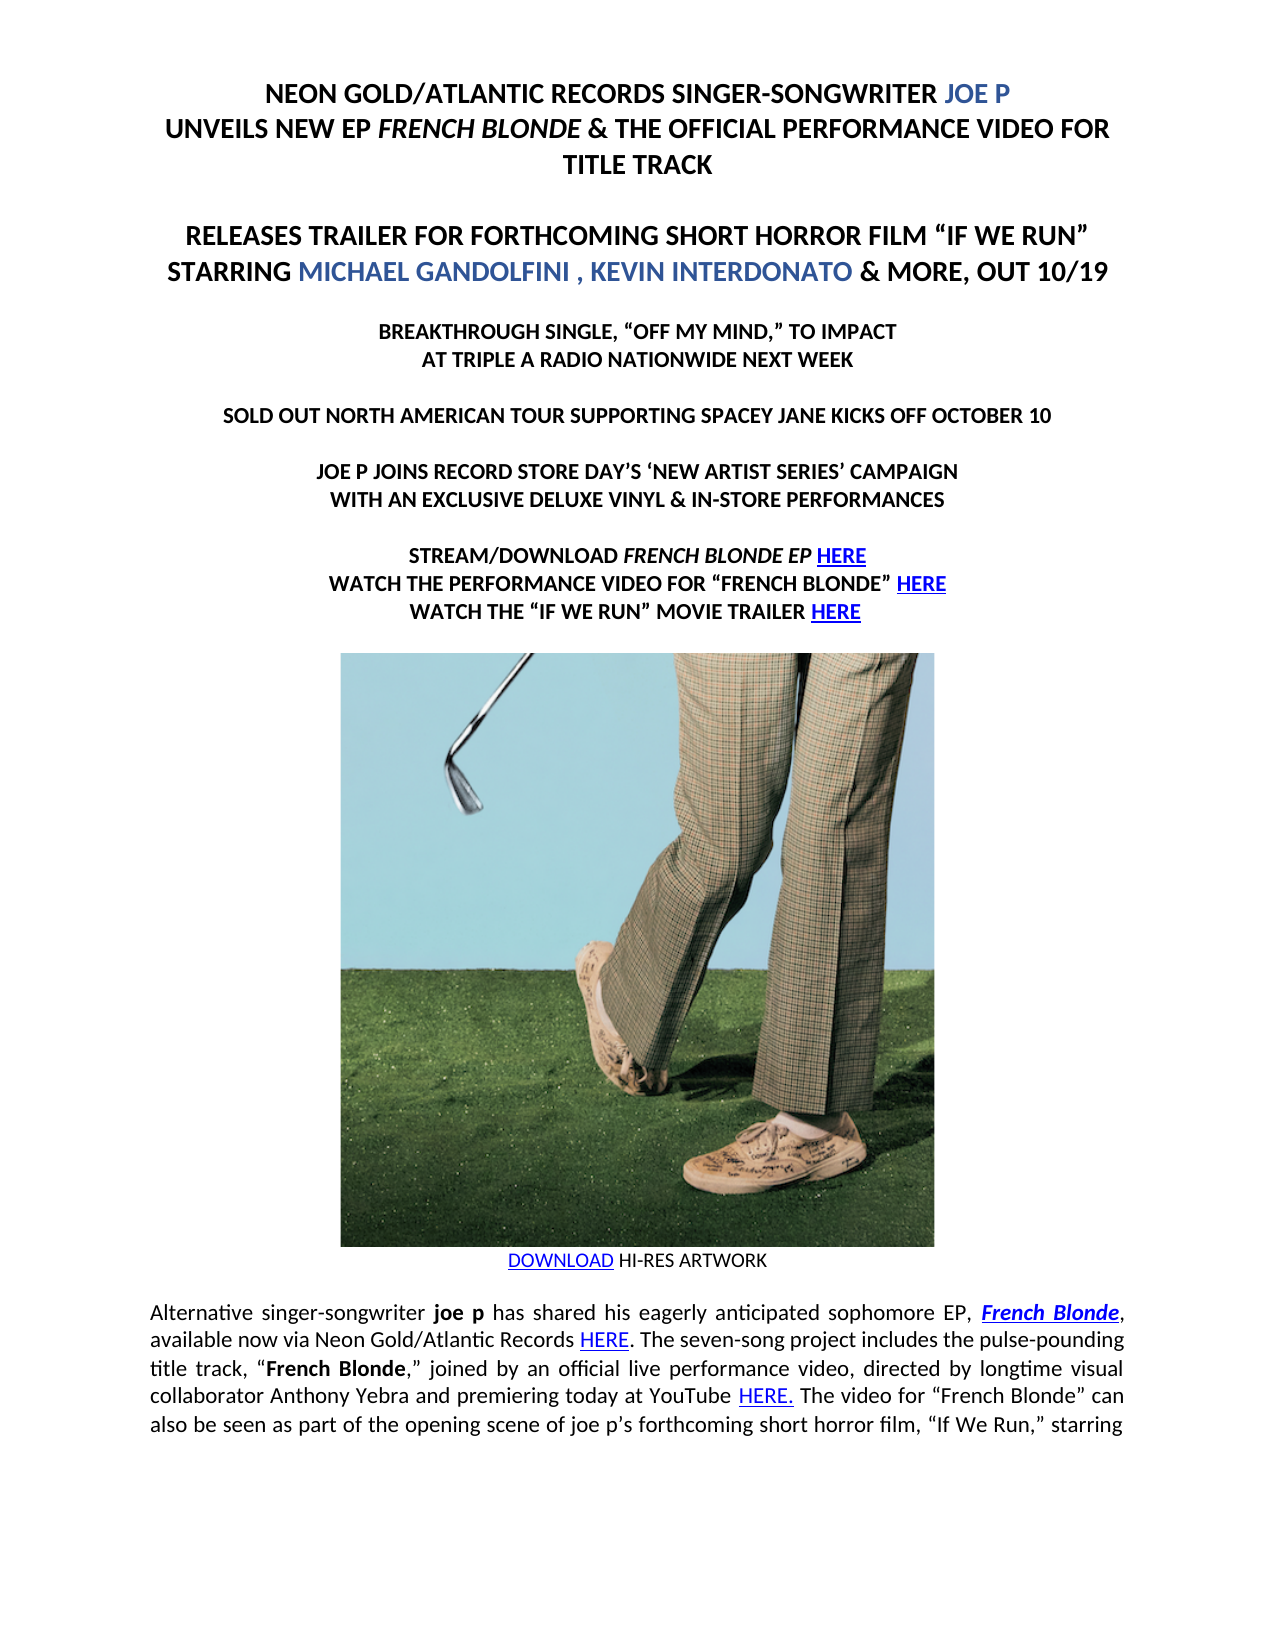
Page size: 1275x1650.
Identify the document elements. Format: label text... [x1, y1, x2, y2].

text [150, 1298, 1125, 1438]
text NEON GOLD/ATLANTIC RECORDS SINGER-SONGWRITER JOE P [150, 75, 1125, 111]
text DOWNLOAD HI-RES ARTWORK [150, 1247, 1125, 1272]
picture [340, 653, 935, 1247]
text STREAM/DOWNLOAD FRENCH BLONDE EP HERE [150, 541, 1125, 569]
text SOLD OUT NORTH AMERICAN TOUR SUPPORTING SPACEY JANE KICKS OFF OCTOBER 10 [150, 401, 1125, 429]
text JOE P JOINS RECORD STORE DAY’S ‘NEW ARTIST SERIES’ CAMPAIGN [150, 457, 1125, 485]
text UNVEILS NEW EP FRENCH BLONDE & THE OFFICIAL PERFORMANCE VIDEO FOR TITLE TRACK [150, 111, 1125, 182]
text WATCH THE “IF WE RUN” MOVIE TRAILER HERE [150, 597, 1125, 653]
text WITH AN EXCLUSIVE DELUXE VINYL & IN-STORE PERFORMANCES [150, 485, 1125, 513]
text RELEASES TRAILER FOR FORTHCOMING SHORT HORROR FILM “IF WE RUN” STARRING MICHAEL GANDOLFINI , KEVIN INTERDONATO & MORE, OUT 10/19 [150, 217, 1125, 289]
text AT TRIPLE A RADIO NATIONWIDE NEXT WEEK [150, 345, 1125, 373]
text WATCH THE PERFORMANCE VIDEO FOR “FRENCH BLONDE” HERE [150, 569, 1125, 597]
text BREAKTHROUGH SINGLE, “OFF MY MIND,” TO IMPACT [150, 317, 1125, 345]
